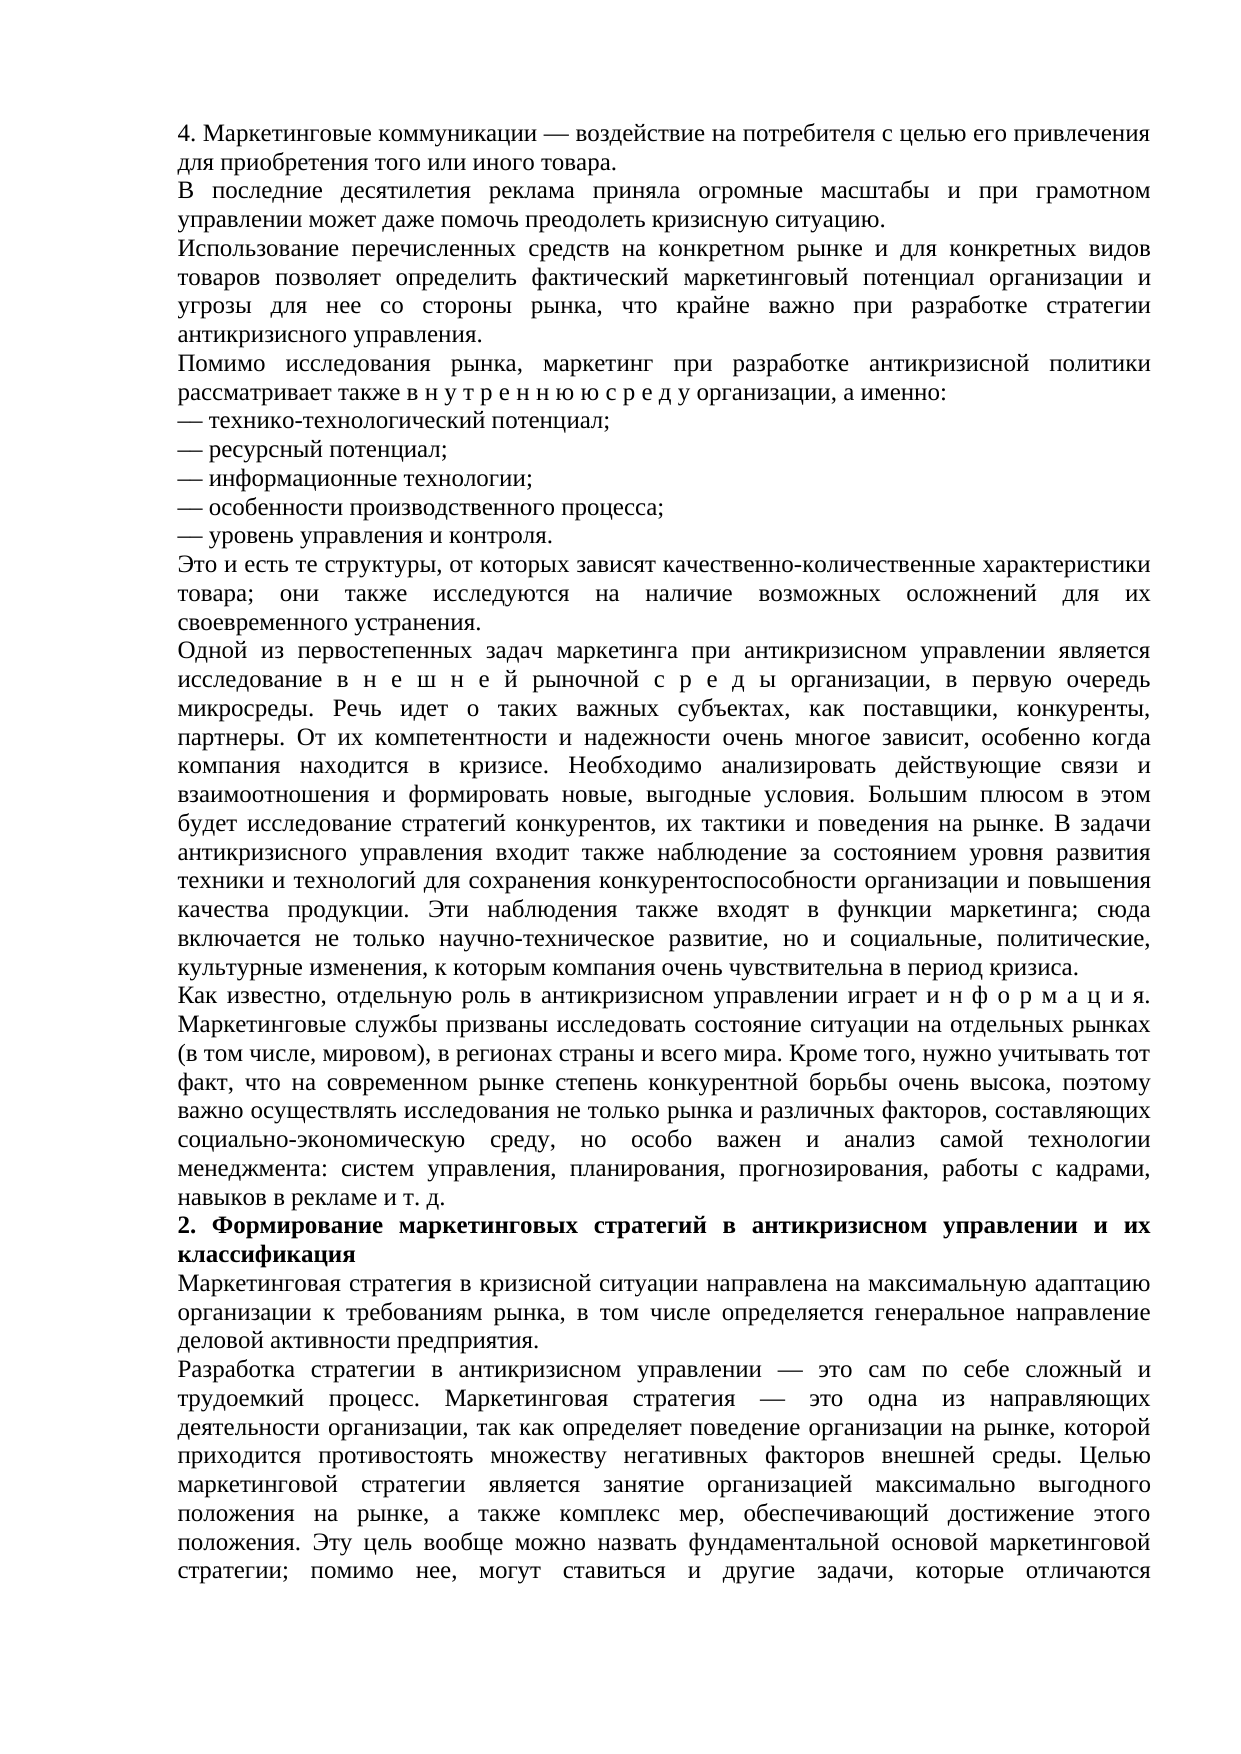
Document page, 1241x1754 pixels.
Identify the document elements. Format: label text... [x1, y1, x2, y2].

text –– технико-технологический потенциал; [177, 406, 1152, 434]
text –– уровень управления и контроля. [177, 521, 1152, 549]
text –– информационные технологии; [177, 463, 1152, 492]
text Одной из первостепенных задач маркетинга при антикризисном управлении является исследование в н е ш н е й рыночной с р е д ы организации, в первую очередь микросреды. Речь идет о таких важных субъектах, как поставщики, конкуренты, партнеры. От их компетентности и надежности очень многое зависит, особенно когда компания находится в кризисе. Необходимо анализировать действующие связи и взаимоотношения и формировать новые, выгодные условия. Большим плюсом в этом будет исследование стратегий конкурентов, их тактики и поведения на рынке. В задачи антикризисного управления входит также наблюдение за состоянием уровня развития техники и технологий для сохранения конкурентоспособности организации и повышения качества продукции. Эти наблюдения также входят в функции маркетинга; сюда включается не только научно-техническое развитие, но и социальные, политические, культурные изменения, к которым компания очень чувствительна в период кризиса. [177, 636, 1152, 981]
text –– ресурсный потенциал; [177, 434, 1152, 463]
text Помимо исследования рынка, маркетинг при разработке антикризисной политики рассматривает также в н у т р е н н ю ю с р е д у организации, а именно: [177, 348, 1152, 406]
text В последние десятилетия реклама приняла огромные масштабы и при грамотном управлении может даже помочь преодолеть кризисную ситуацию. [177, 176, 1152, 233]
text 2. Формирование маркетинговых стратегий в антикризисном управлении и их классификация [177, 1211, 1152, 1268]
text –– особенности производственного процесса; [177, 492, 1152, 521]
text Использование перечисленных средств на конкретном рынке и для конкретных видов товаров позволяет определить фактический маркетинговый потенциал организации и угрозы для нее со стороны рынка, что крайне важно при разработке стратегии антикризисного управления. [177, 233, 1152, 348]
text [177, 1354, 1152, 1584]
text Это и есть те структуры, от которых зависят качественно-количественные характеристики товара; они также исследуются на наличие возможных осложнений для их своевременного устранения. [177, 549, 1152, 636]
text 4. Маркетинговые коммуникации — воздействие на потребителя с целью его привлечения для приобретения того или иного товара. [177, 118, 1152, 176]
text Как известно, отдельную роль в антикризисном управлении играет и н ф о р м а ц и я. Маркетинговые службы призваны исследовать состояние ситуации на отдельных рынках (в том числе, мировом), в регионах страны и всего мира. Кроме того, нужно учитывать тот факт, что на современном рынке степень конкурентной борьбы очень высока, поэтому важно осуществлять исследования не только рынка и различных факторов, составляющих социально-экономическую среду, но особо важен и анализ самой технологии менеджмента: систем управления, планирования, прогнозирования, работы с кадрами, навыков в рекламе и т. д. [177, 981, 1152, 1211]
text Маркетинговая стратегия в кризисной ситуации направлена на максимальную адаптацию организации к требованиям рынка, в том числе определяется генеральное направление деловой активности предприятия. [177, 1268, 1152, 1354]
